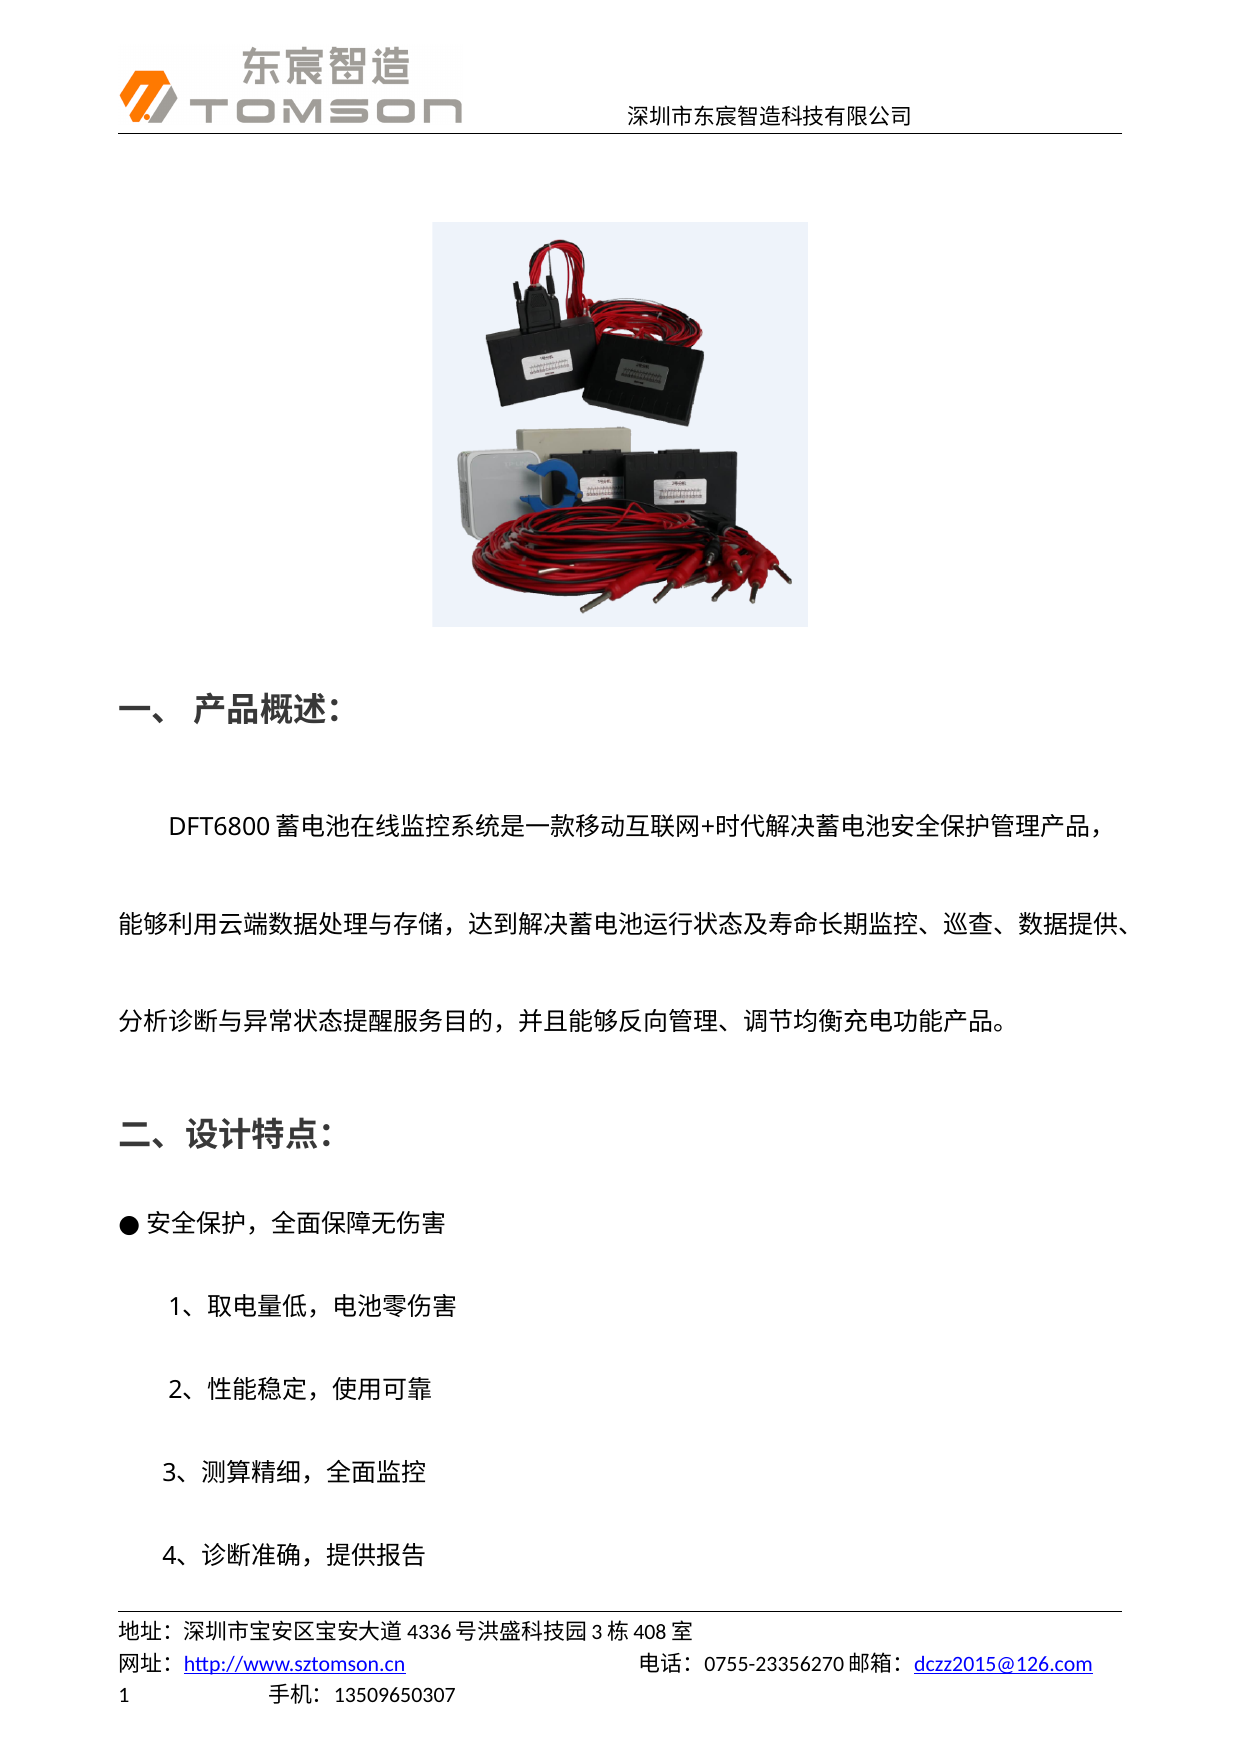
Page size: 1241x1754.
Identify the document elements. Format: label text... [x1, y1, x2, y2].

text 4、诊断准确，提供报告 [118, 1521, 1122, 1586]
picture [118, 44, 463, 125]
text 3、测算精细，全面监控 [118, 1438, 1122, 1503]
text 二、设计特点： [118, 1100, 1122, 1165]
text 1、取电量低，电池零伤害 [118, 1272, 1122, 1337]
text DFT6800蓄电池在线监控系统是一款移动互联网+时代解决蓄电池安全保护管理产品，能够利用云端数据处理与存储，达到解决蓄电池运行状态及寿命长期监控、巡查、数据提供、分析诊断与异常状态提醒服务目的，并且能够反向管理、调节均衡充电功能产品。 [118, 941, 1122, 1052]
text ● 安全保护，全面保障无伤害 [118, 1189, 1122, 1254]
picture [432, 222, 808, 627]
text 2、性能稳定，使用可靠 [118, 1355, 1122, 1420]
list 产品概述： [118, 674, 1122, 739]
text DFT6800蓄电池在线监控系统是一款移动互联网+时代解决蓄电池安全保护管理产品，能够利用云端数据处理与存储，达到解决蓄电池运行状态及寿命长期监控、巡查、数据提供、分析诊断与异常状态提醒服务目的，并且能够反向管理、调节均衡充电功能产品。 [118, 792, 1122, 904]
